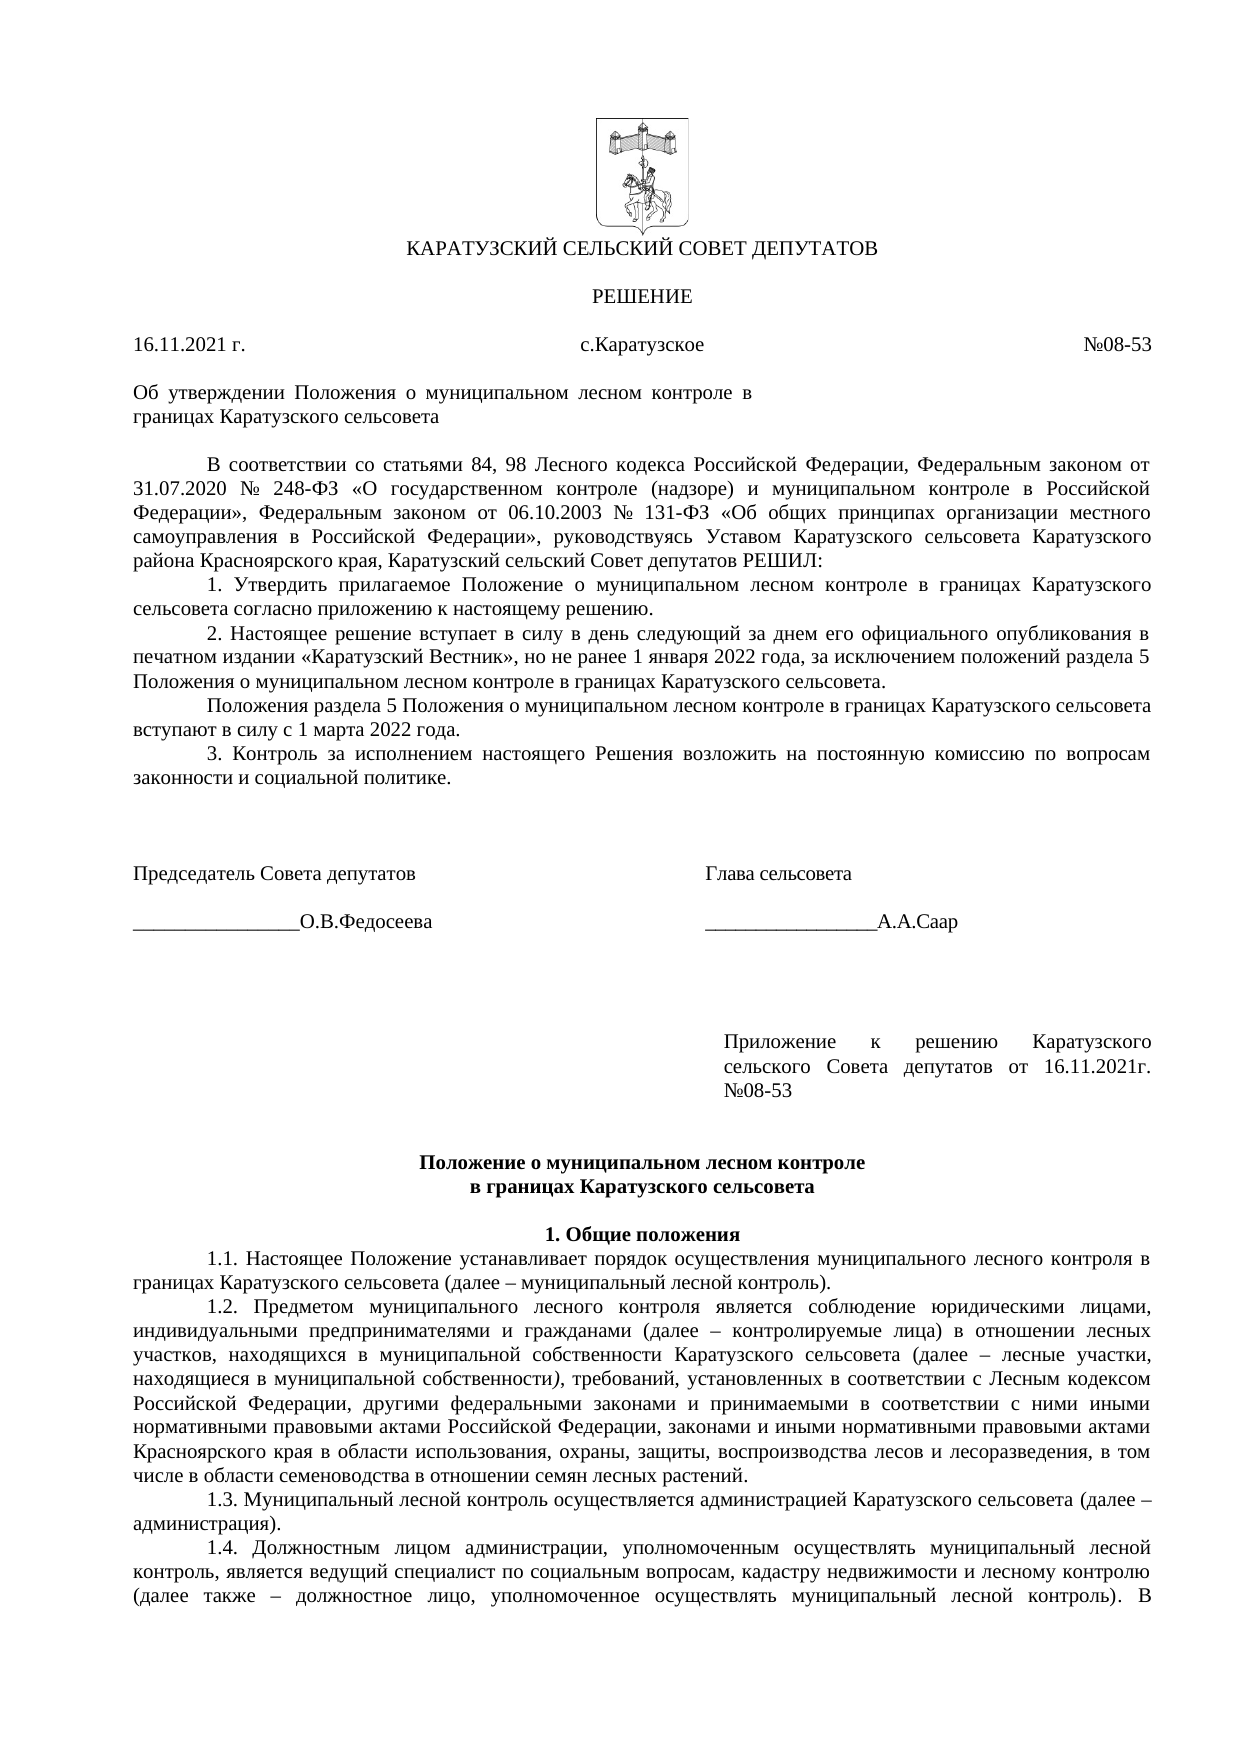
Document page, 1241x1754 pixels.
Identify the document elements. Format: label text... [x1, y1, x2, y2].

text 1.1. Настоящее Положение устанавливает порядок осуществления муниципального лесного контроля в границах Каратузского сельсовета (далее – муниципальный лесной контроль). [133, 1246, 1152, 1294]
text 1.3. Муниципальный лесной контроль осуществляется администрацией Каратузского сельсовета (далее – администрация). [133, 1487, 1152, 1535]
text В соответствии со статьями 84, 98 Лесного кодекса Российской Федерации, Федеральным законом от 31.07.2020 № 248-ФЗ «О государственном контроле (надзоре) и муниципальном контроле в Российской Федерации», Федеральным законом от 06.10.2003 № 131-ФЗ «Об общих принципах организации местного самоуправления в Российской Федерации», руководствуясь Уставом Каратузского сельсовета Каратузского района Красноярского края, Каратузский сельский Совет депутатов РЕШИЛ: [133, 452, 1152, 572]
table_header Председатель Совета депутатов ________________О.В.Федосеева [122, 861, 694, 933]
table_header Глава сельсовета _________________А.А.Саар [694, 861, 1157, 933]
text 1. Общие положения [133, 1222, 1152, 1246]
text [133, 1535, 1152, 1607]
text 1. Утвердить прилагаемое Положение о муниципальном лесном контроле в границах Каратузского сельсовета согласно приложению к настоящему решению. [133, 572, 1152, 620]
text Об утверждении Положения о муниципальном лесном контроле в границах Каратузского сельсовета [133, 380, 753, 428]
table_header 16.11.2021 г. [122, 332, 469, 356]
text 3. Контроль за исполнением настоящего Решения возложить на постоянную комиссию по вопросам законности и социальной политике. [133, 741, 1152, 789]
text 2. Настоящее решение вступает в силу в день следующий за днем его официального опубликования в печатном издании «Каратузский Вестник», но не ранее 1 января 2022 года, за исключением положений раздела 5 Положения о муниципальном лесном контроле в границах Каратузского сельсовета. [133, 620, 1152, 693]
table_header №08-53 [816, 332, 1163, 356]
text 1.2. Предметом муниципального лесного контроля является соблюдение юридическими лицами, индивидуальными предпринимателями и гражданами (далее – контролируемые лица) в отношении лесных участков, находящихся в муниципальной собственности Каратузского сельсовета (далее – лесные участки, находящиеся в муниципальной собственности), требований, установленных в соответствии с Лесным кодексом Российской Федерации, другими федеральными законами и принимаемыми в соответствии с ними иными нормативными правовыми актами Российской Федерации, законами и иными нормативными правовыми актами Красноярского края в области использования, охраны, защиты, воспроизводства лесов и лесоразведения, в том числе в области семеноводства в отношении семян лесных растений. [133, 1294, 1152, 1487]
text КАРАТУЗСКИЙ СЕЛЬСКИЙ СОВЕТ ДЕПУТАТОВ [133, 235, 1152, 259]
text РЕШЕНИЕ [133, 283, 1152, 308]
table_header с.Каратузское [469, 332, 816, 356]
text в границах Каратузского сельсовета [133, 1174, 1152, 1198]
picture [596, 118, 689, 236]
text Приложение к решению Каратузского сельского Совета депутатов от 16.11.2021г. №08-53 [723, 1029, 1152, 1102]
text Положения раздела 5 Положения о муниципальном лесном контроле в границах Каратузского сельсовета вступают в силу с 1 марта 2022 года. [133, 693, 1152, 741]
text Положение о муниципальном лесном контроле [133, 1150, 1152, 1174]
